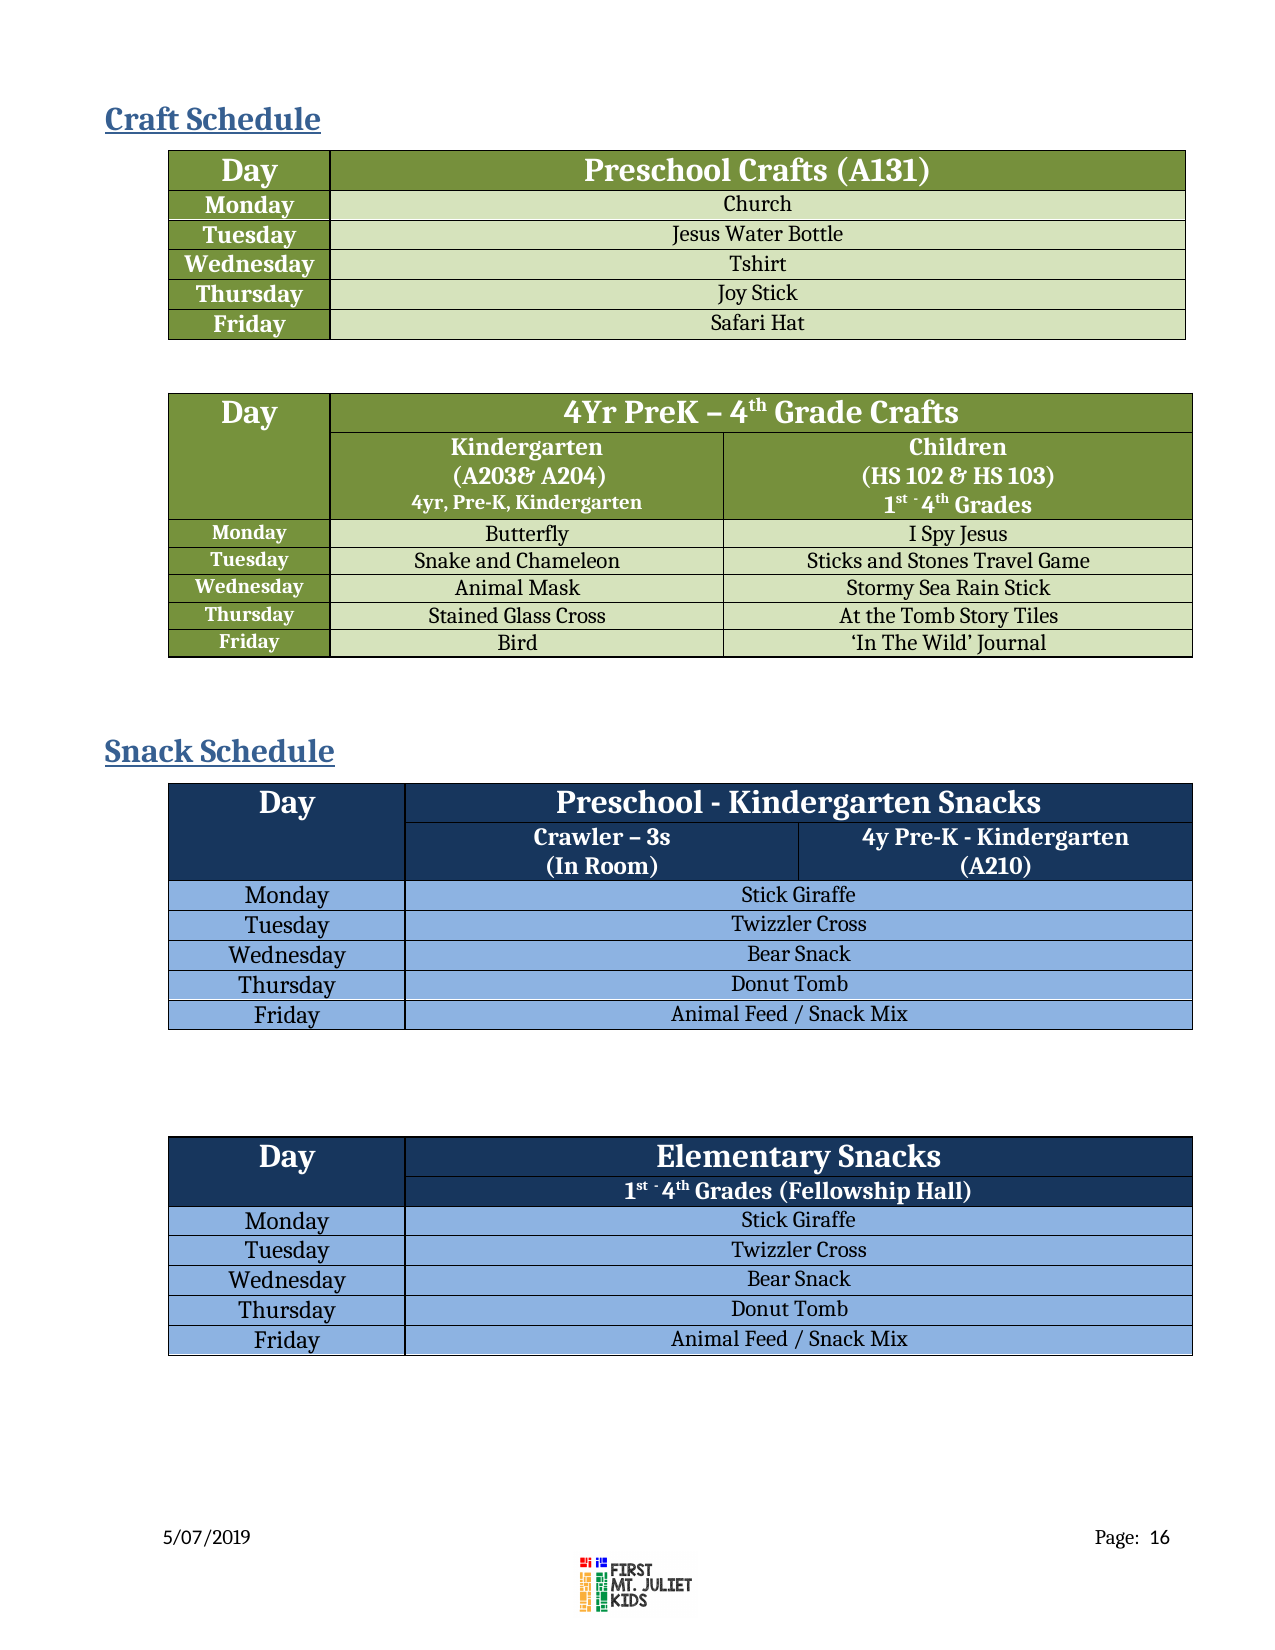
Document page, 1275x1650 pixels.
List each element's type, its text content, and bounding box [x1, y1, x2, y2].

table_cell Bird [331, 630, 723, 656]
table_cell I Spy Jesus [724, 520, 1192, 547]
table_cell Monday [169, 520, 329, 547]
table_cell Safari Hat [331, 310, 1185, 339]
table_cell 1st - 4th Grades (Fellowship Hall) [406, 1177, 1192, 1206]
table_cell Butterfly [331, 520, 723, 547]
table_cell Church [331, 191, 1185, 219]
table_cell Wednesday [169, 1266, 404, 1295]
table_cell Crawler – 3s (In Room) [406, 823, 798, 880]
table_cell Friday [169, 310, 329, 339]
table_cell Tshirt [331, 250, 1185, 279]
table_cell Friday [169, 1001, 404, 1029]
table_cell Kindergarten (A203& A204) 4yr, Pre-K, Kindergarten [331, 433, 723, 519]
table_header 4Yr PreK – 4th Grade Crafts [331, 394, 1192, 432]
table_cell Twizzler Cross [406, 1236, 1192, 1265]
table_cell Children (HS 102 & HS 103) 1st - 4th Grades [724, 433, 1192, 519]
table_header Day [169, 1138, 404, 1206]
table_cell Stormy Sea Rain Stick [724, 575, 1192, 602]
table_cell Thursday [169, 971, 404, 999]
table_header Preschool - Kindergarten Snacks [406, 784, 1192, 822]
table_cell Stick Giraffe [406, 1207, 1192, 1235]
table_cell Stick Giraffe [406, 881, 1192, 910]
subtitle Craft Schedule [105, 100, 1170, 138]
table_cell Tuesday [169, 548, 329, 574]
table_cell Donut Tomb [406, 1296, 1192, 1325]
table_cell Friday [169, 1326, 404, 1354]
table_cell Twizzler Cross [406, 911, 1192, 940]
table_cell Friday [169, 630, 329, 656]
table_cell Sticks and Stones Travel Game [724, 548, 1192, 574]
subtitle Snack Schedule [105, 732, 1170, 771]
table_cell Thursday [169, 1296, 404, 1325]
table_cell Monday [169, 881, 404, 910]
table_cell Bear Snack [406, 941, 1192, 970]
picture [573, 1551, 698, 1618]
table_cell Wednesday [169, 941, 404, 970]
table_cell Tuesday [169, 1236, 404, 1265]
table_cell Thursday [169, 603, 329, 629]
table_header Day [169, 151, 329, 190]
table_cell Animal Feed / Snack Mix [406, 1001, 1192, 1029]
table_cell Wednesday [169, 250, 329, 279]
table_cell Tuesday [169, 911, 404, 940]
table_cell Joy Stick [331, 280, 1185, 309]
table_cell At the Tomb Story Tiles [724, 603, 1192, 629]
table_header Elementary Snacks [406, 1138, 1192, 1176]
table_cell 4y Pre-K - Kindergarten (A210) [799, 823, 1192, 880]
table_cell Jesus Water Bottle [331, 221, 1185, 249]
table_header Preschool Crafts (A131) [331, 151, 1185, 190]
table_cell Bear Snack [406, 1266, 1192, 1295]
table_header Day [169, 394, 329, 519]
table_cell Wednesday [169, 575, 329, 602]
table_cell Donut Tomb [406, 971, 1192, 999]
table_cell Animal Feed / Snack Mix [406, 1326, 1192, 1354]
table_cell Animal Mask [331, 575, 723, 602]
table_cell Thursday [169, 280, 329, 309]
table_cell Monday [169, 191, 329, 219]
table_cell ‘In The Wild’ Journal [724, 630, 1192, 656]
table_cell Tuesday [169, 221, 329, 249]
table_cell Stained Glass Cross [331, 603, 723, 629]
table_header Day [169, 784, 404, 880]
table_cell Snake and Chameleon [331, 548, 723, 574]
table_cell Monday [169, 1207, 404, 1235]
